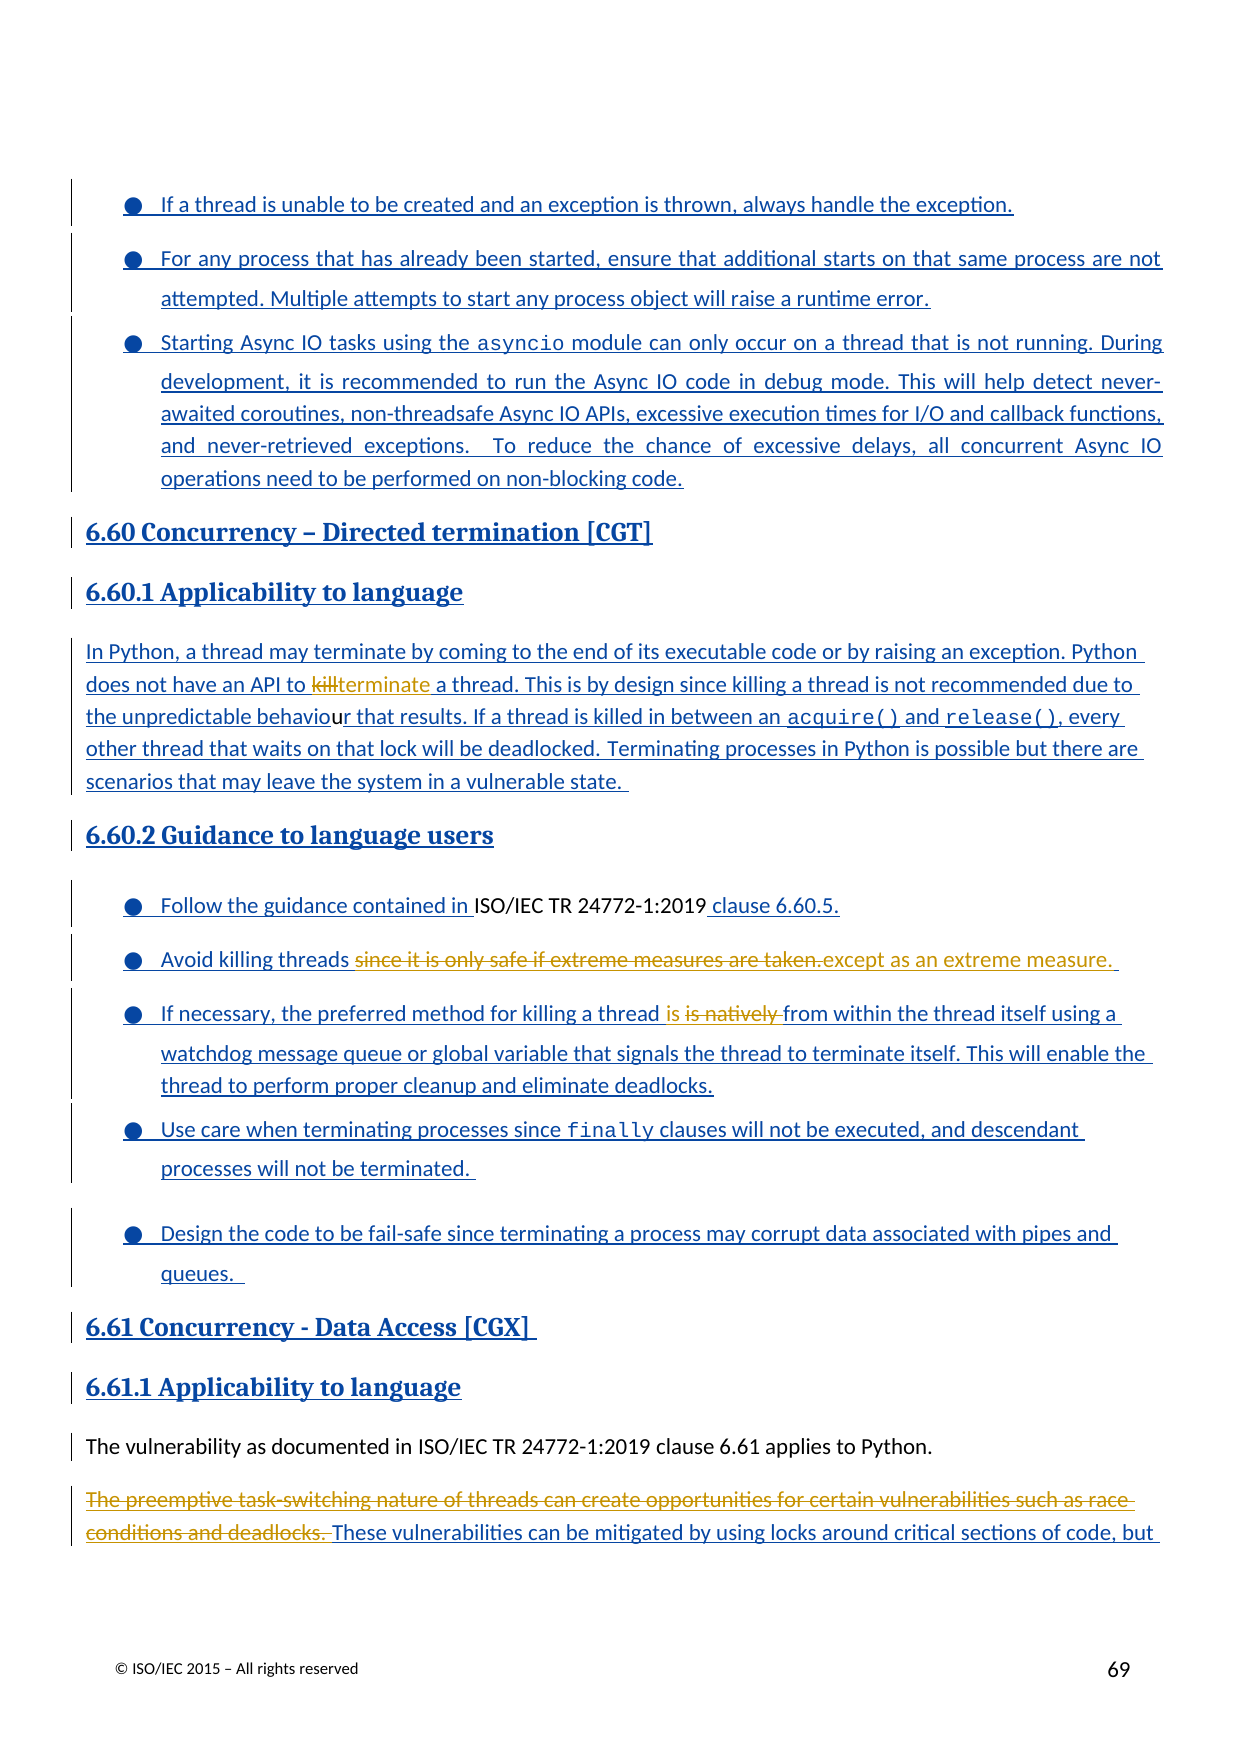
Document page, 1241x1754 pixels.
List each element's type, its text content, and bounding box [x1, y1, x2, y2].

text u [86, 637, 1164, 795]
text The vulnerability as documented in ISO/IEC TR 24772-1:2019 clause 6.61 applies to Python. [86, 1432, 1164, 1461]
list ISO/IEC TR 24772-1:2019 [123, 880, 1164, 927]
